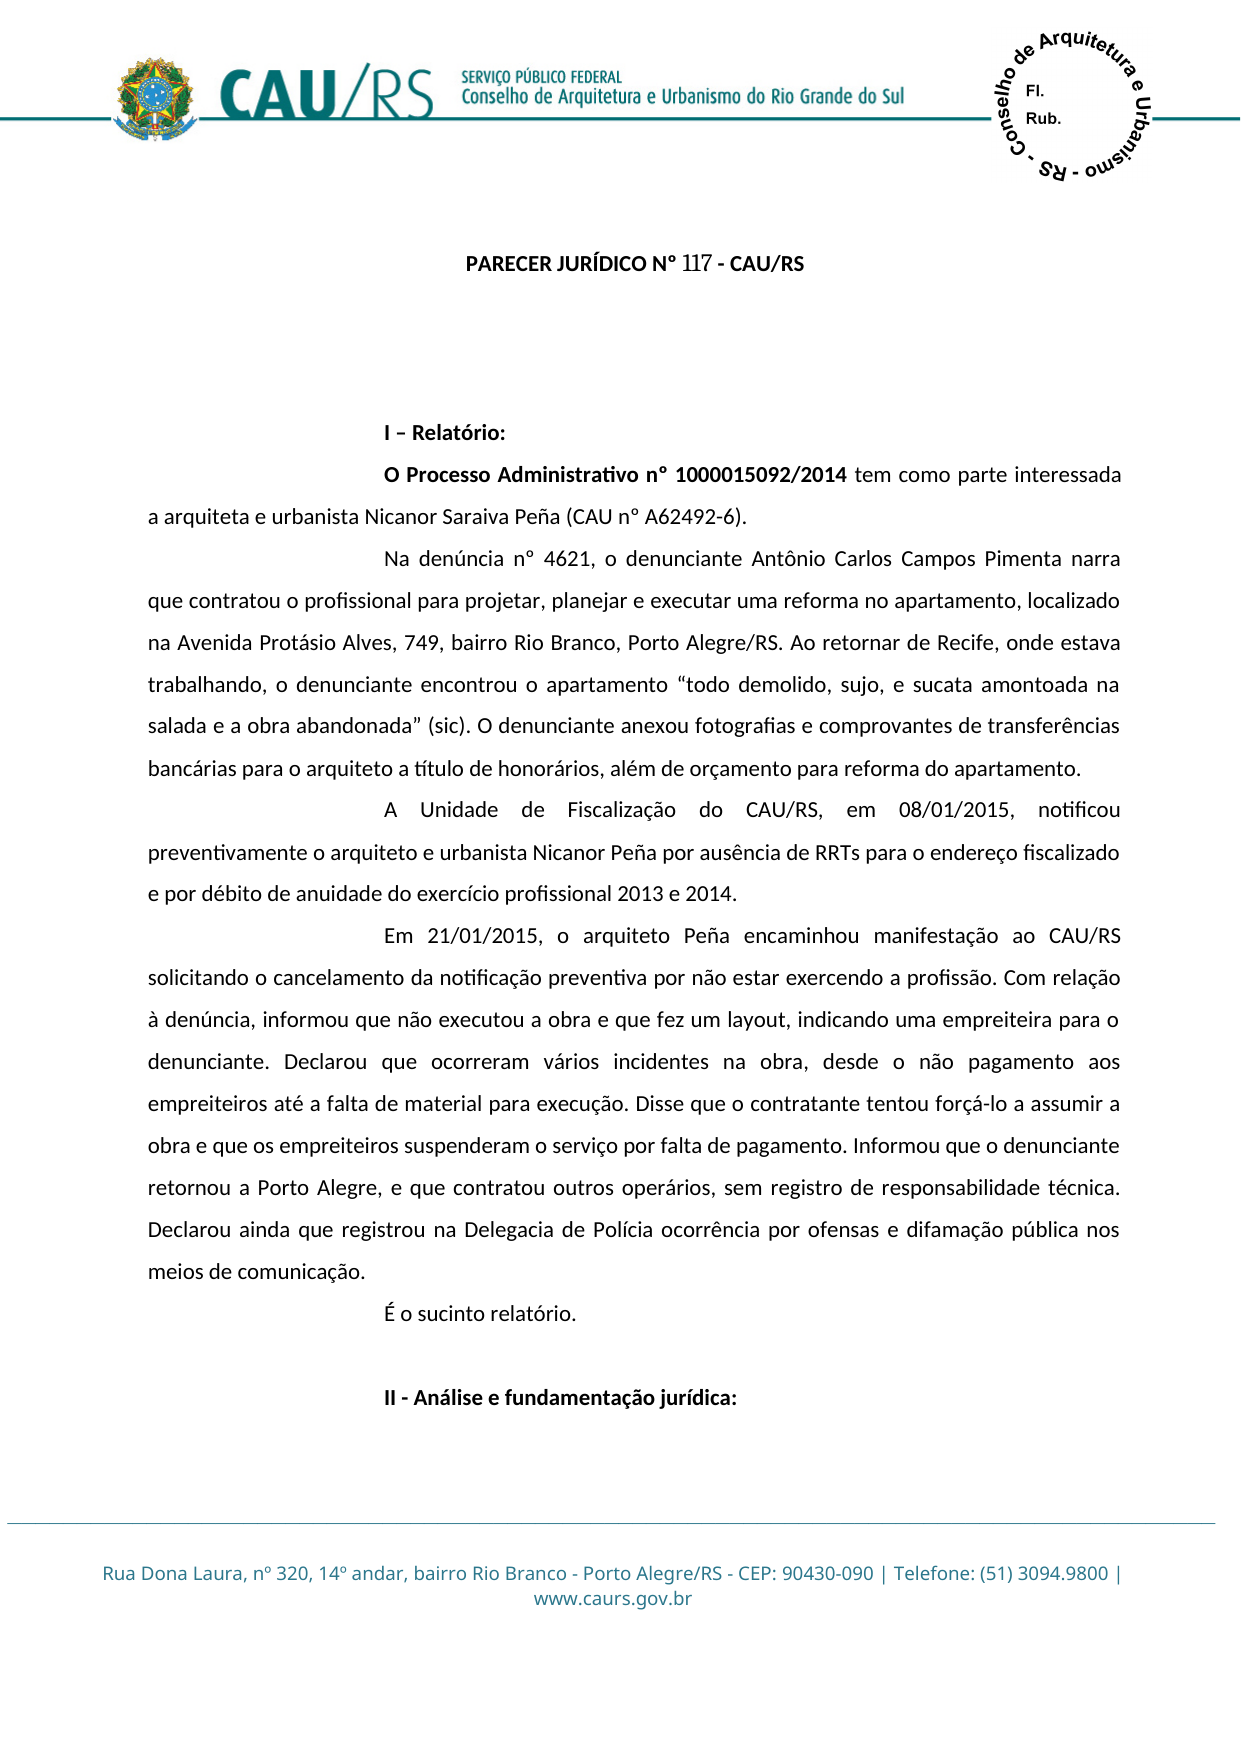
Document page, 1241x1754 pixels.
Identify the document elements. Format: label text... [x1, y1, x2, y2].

text Na denúncia nº 4621, o denunciante Antônio Carlos Campos Pimenta narra que contratou o profissional para projetar, planejar e executar uma reforma no apartamento, localizado na Avenida Protásio Alves, 749, bairro Rio Branco, Porto Alegre/RS. Ao retornar de Recife, onde estava trabalhando, o denunciante encontrou o apartamento “todo demolido, sujo, e sucata amontoada na salada e a obra abandonada” (sic). O denunciante anexou fotografias e comprovantes de transferências bancárias para o arquiteto a título de honorários, além de orçamento para reforma do apartamento. [148, 544, 1122, 782]
text Em 21/01/2015, o arquiteto Peña encaminhou manifestação ao CAU/RS solicitando o cancelamento da notificação preventiva por não estar exercendo a profissão. Com relação à denúncia, informou que não executou a obra e que fez um layout, indicando uma empreiteira para o denunciante. Declarou que ocorreram vários incidentes na obra, desde o não pagamento aos empreiteiros até a falta de material para execução. Disse que o contratante tentou forçá-lo a assumir a obra e que os empreiteiros suspenderam o serviço por falta de pagamento. Informou que o denunciante retornou a Porto Alegre, e que contratou outros operários, sem registro de responsabilidade técnica. Declarou ainda que registrou na Delegacia de Polícia ocorrência por ofensas e difamação pública nos meios de comunicação. [148, 922, 1122, 1285]
text II - Análise e fundamentação jurídica: [148, 1383, 1122, 1411]
text O Processo Administrativo nº 1000015092/2014 tem como parte interessada a arquiteta e urbanista Nicanor Saraiva Peña (CAU nº A62492-6). [148, 460, 1122, 530]
picture [0, 0, 1241, 183]
text PARECER JURÍDICO Nº - CAU/RS [148, 249, 1122, 277]
text É o sucinto relatório. [148, 1299, 1122, 1327]
text A Unidade de Fiscalização do CAU/RS, em 08/01/2015, notificou preventivamente o arquiteto e urbanista Nicanor Peña por ausência de RRTs para o endereço fiscalizado e por débito de anuidade do exercício profissional 2013 e 2014. [148, 796, 1122, 908]
text I – Relatório: [148, 418, 1122, 446]
